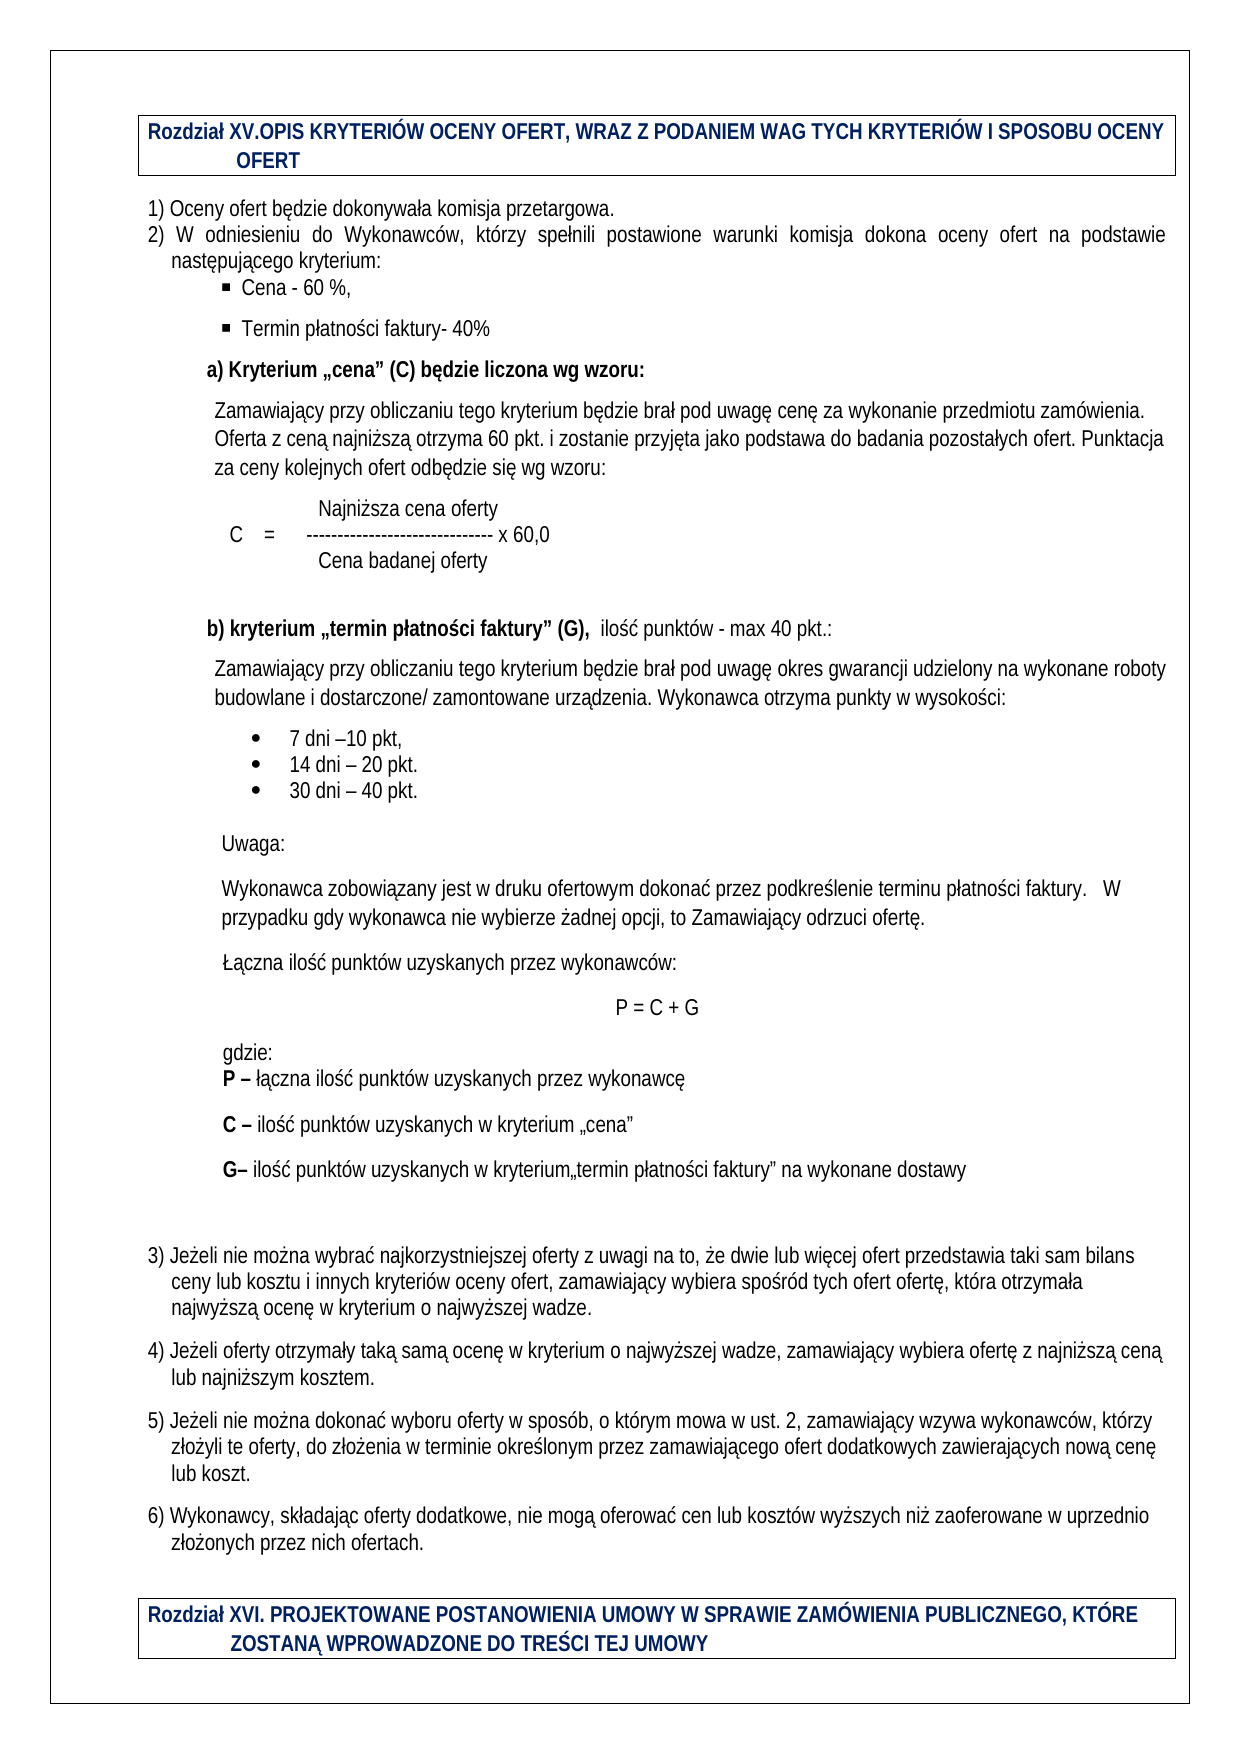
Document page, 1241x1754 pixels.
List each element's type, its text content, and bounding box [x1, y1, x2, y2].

text 4) Jeżeli oferty otrzymały taką samą ocenę w kryterium o najwyższej wadze, zamawiający wybiera ofertę z najniższą ceną lub najniższym kosztem. [148, 1337, 1167, 1390]
text 1) Oceny ofert będzie dokonywała komisja przetargowa. [148, 195, 1167, 221]
text 3) Jeżeli nie można wybrać najkorzystniejszej oferty z uwagi na to, że dwie lub więcej ofert przedstawia taki sam bilans ceny lub kosztu i innych kryteriów oceny ofert, zamawiający wybiera spośród tych ofert ofertę, która otrzymała najwyższą ocenę w kryterium o najwyższej wadze. [148, 1242, 1167, 1321]
list gdzie: [223, 1039, 1167, 1065]
text b) kryterium „termin płatności faktury” (G), ilość punktów - max 40 pkt.: [207, 614, 1167, 641]
text Cena badanej oferty [177, 547, 1167, 573]
text G– ilość punktów uzyskanych w kryterium„termin płatności faktury” na wykonane dostawy [223, 1156, 1167, 1182]
list 7 dni –10 pkt, [252, 725, 1167, 751]
list Cena - 60 %, [221, 274, 1167, 300]
text Łączna ilość punktów uzyskanych przez wykonawców: [223, 949, 1167, 975]
list Termin płatności faktury- 40% [221, 315, 1167, 341]
list 14 dni – 20 pkt. [252, 751, 1167, 777]
text Rozdział XV.OPIS KRYTERIÓW OCENY OFERT, WRAZ Z PODANIEM WAG TYCH KRYTERIÓW I SPOSOBU OCENY OFERT [139, 116, 1175, 175]
text 5) Jeżeli nie można dokonać wyboru oferty w sposób, o którym mowa w ust. 2, zamawiający wzywa wykonawców, którzy złożyli te oferty, do złożenia w terminie określonym przez zamawiającego ofert dodatkowych zawierających nową cenę lub koszt. [148, 1407, 1167, 1486]
text Zamawiający przy obliczaniu tego kryterium będzie brał pod uwagę okres gwarancji udzielony na wykonane roboty budowlane i dostarczone/ zamontowane urządzenia. Wykonawca otrzyma punkty w wysokości: [214, 655, 1167, 710]
text 6) Wykonawcy, składając oferty dodatkowe, nie mogą oferować cen lub kosztów wyższych niż zaoferowane w uprzednio złożonych przez nich ofertach. [148, 1502, 1167, 1555]
text P = C + G [148, 994, 1167, 1020]
text a) Kryterium „cena” (C) będzie liczona wg wzoru: [207, 356, 1167, 382]
text C = ------------------------------ x 60,0 [177, 521, 1167, 547]
text Zamawiający przy obliczaniu tego kryterium będzie brał pod uwagę cenę za wykonanie przedmiotu zamówienia. Oferta z ceną najniższą otrzyma 60 pkt. i zostanie przyjęta jako podstawa do badania pozostałych ofert. Punktacja za ceny kolejnych ofert odbędzie się wg wzoru: [214, 397, 1167, 480]
text Rozdział XVI. PROJEKTOWANE POSTANOWIENIA UMOWY W SPRAWIE ZAMÓWIENIA PUBLICZNEGO, KTÓRE ZOSTANĄ WPROWADZONE DO TREŚCI TEJ UMOWY [139, 1599, 1175, 1658]
text Wykonawca zobowiązany jest w druku ofertowym dokonać przez podkreślenie terminu płatności faktury. W przypadku gdy wykonawca nie wybierze żadnej opcji, to Zamawiający odrzuci ofertę. [221, 875, 1167, 930]
text Najniższa cena oferty [177, 494, 1167, 521]
text 2) W odniesieniu do Wykonawców, którzy spełnili postawione warunki komisja dokona oceny ofert na podstawie następującego kryterium: [148, 221, 1167, 274]
text C – ilość punktów uzyskanych w kryterium „cena” [223, 1111, 1167, 1137]
list 30 dni – 40 pkt. [252, 777, 1167, 804]
text P – łączna ilość punktów uzyskanych przez wykonawcę [223, 1065, 1167, 1092]
text Uwaga: [221, 830, 1167, 857]
